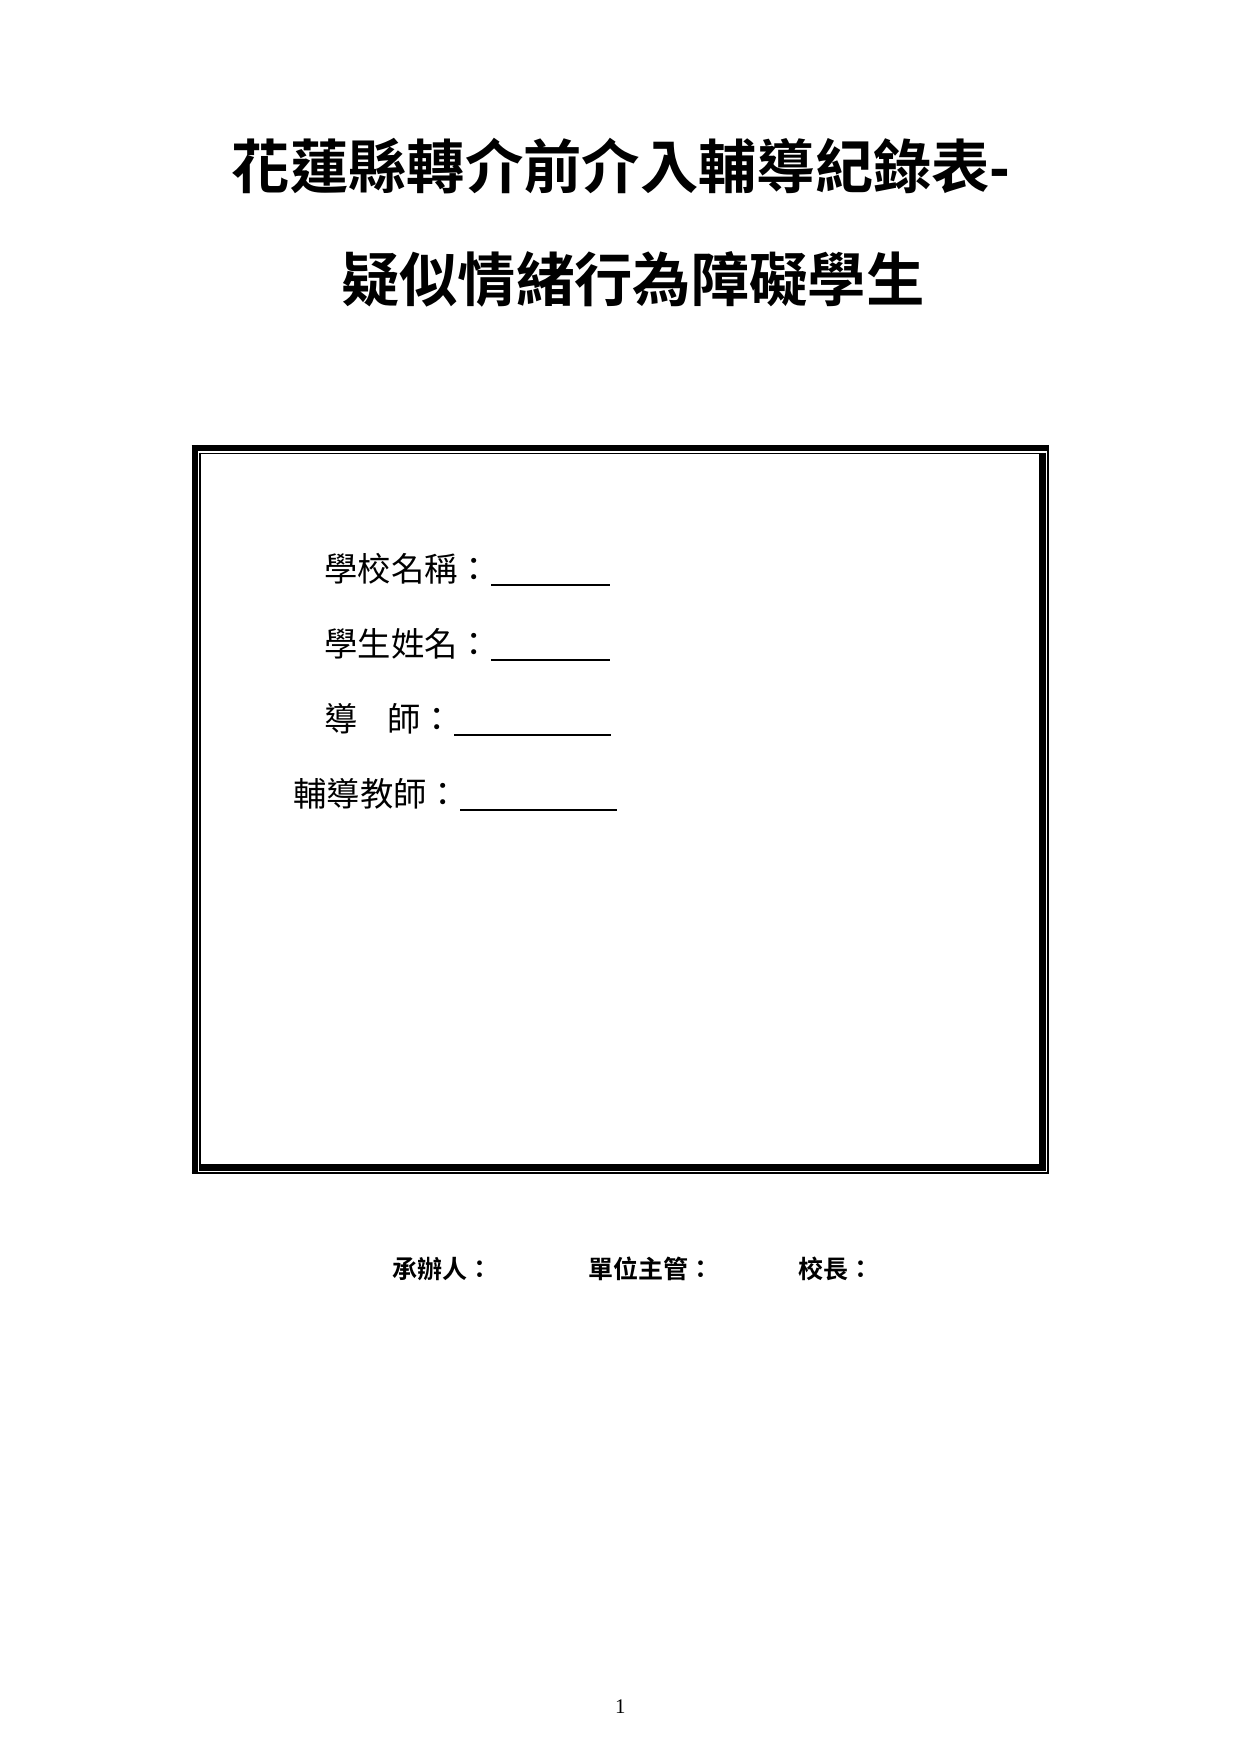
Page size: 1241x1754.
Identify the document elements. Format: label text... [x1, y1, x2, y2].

text 花蓮縣轉介前介入輔導紀錄表- [106, 107, 1134, 220]
table_header 學校名稱： 學生姓名： 導 師： 輔導教師： [201, 454, 1039, 1164]
text 疑似情緒行為障礙學生 [131, 220, 1134, 332]
text 承辦人： 單位主管： 校長： [131, 1249, 1134, 1286]
